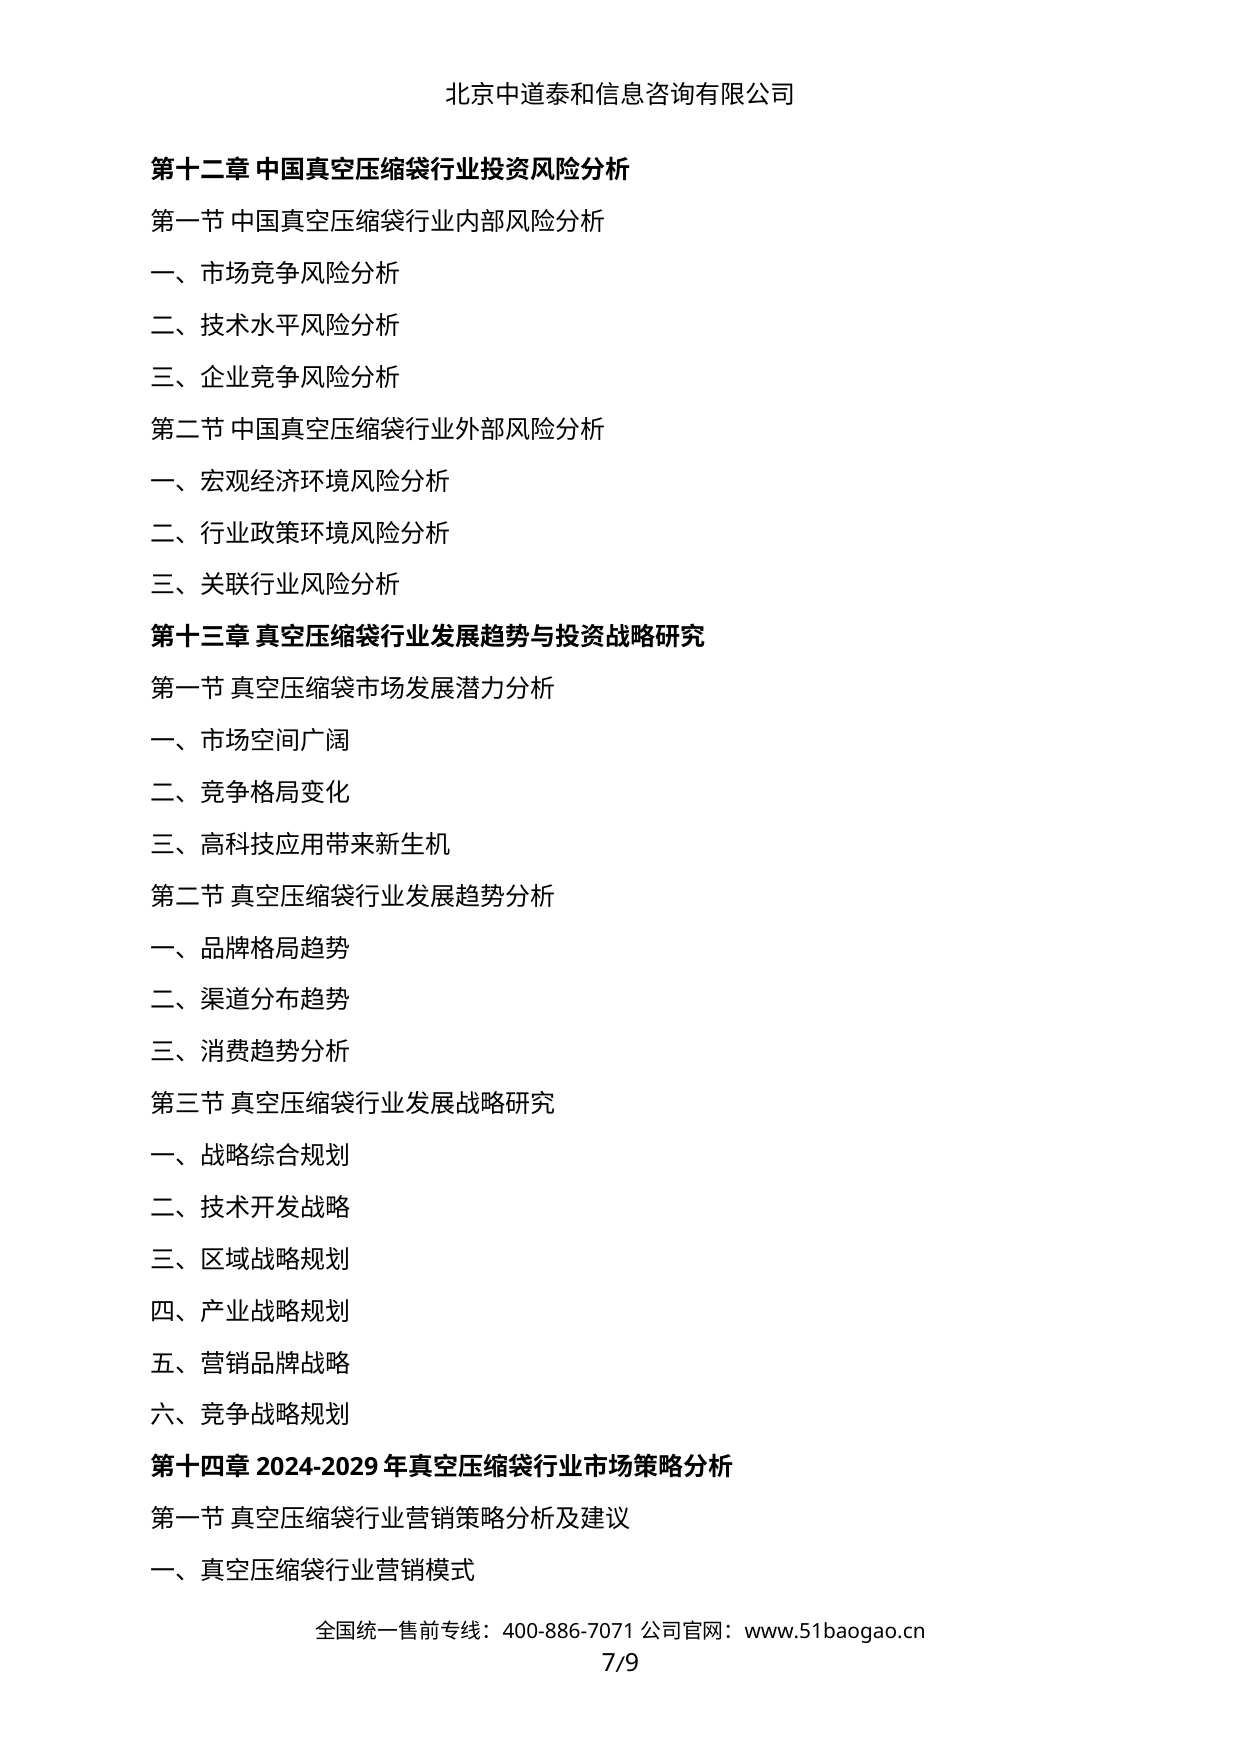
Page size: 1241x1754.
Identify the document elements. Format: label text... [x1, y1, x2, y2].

text 六、竞争战略规划 [150, 1395, 1090, 1431]
text 一、市场竞争风险分析 [150, 254, 1090, 290]
text 一、战略综合规划 [150, 1136, 1090, 1172]
text 第一节 真空压缩袋行业营销策略分析及建议 [150, 1499, 1090, 1535]
text 二、技术开发战略 [150, 1187, 1090, 1224]
text 第十二章 中国真空压缩袋行业投资风险分析 [150, 150, 1090, 186]
text 一、市场空间广阔 [150, 721, 1090, 757]
text 三、高科技应用带来新生机 [150, 824, 1090, 861]
text 第一节 中国真空压缩袋行业内部风险分析 [150, 202, 1090, 238]
text 一、真空压缩袋行业营销模式 [150, 1551, 1090, 1587]
text 第一节 真空压缩袋市场发展潜力分析 [150, 669, 1090, 705]
text 二、竞争格局变化 [150, 772, 1090, 809]
text 第二节 真空压缩袋行业发展趋势分析 [150, 876, 1090, 912]
text 第三节 真空压缩袋行业发展战略研究 [150, 1084, 1090, 1120]
text 二、行业政策环境风险分析 [150, 513, 1090, 549]
text 四、产业战略规划 [150, 1291, 1090, 1327]
text 三、区域战略规划 [150, 1239, 1090, 1276]
text 第十四章 2024-2029年真空压缩袋行业市场策略分析 [150, 1447, 1090, 1483]
text 第十三章 真空压缩袋行业发展趋势与投资战略研究 [150, 617, 1090, 653]
text 三、关联行业风险分析 [150, 565, 1090, 601]
text 三、企业竞争风险分析 [150, 357, 1090, 394]
text 一、宏观经济环境风险分析 [150, 461, 1090, 497]
text 二、技术水平风险分析 [150, 306, 1090, 342]
text 三、消费趋势分析 [150, 1032, 1090, 1068]
text 一、品牌格局趋势 [150, 928, 1090, 964]
text 五、营销品牌战略 [150, 1343, 1090, 1379]
text 二、渠道分布趋势 [150, 980, 1090, 1016]
text 第二节 中国真空压缩袋行业外部风险分析 [150, 409, 1090, 446]
